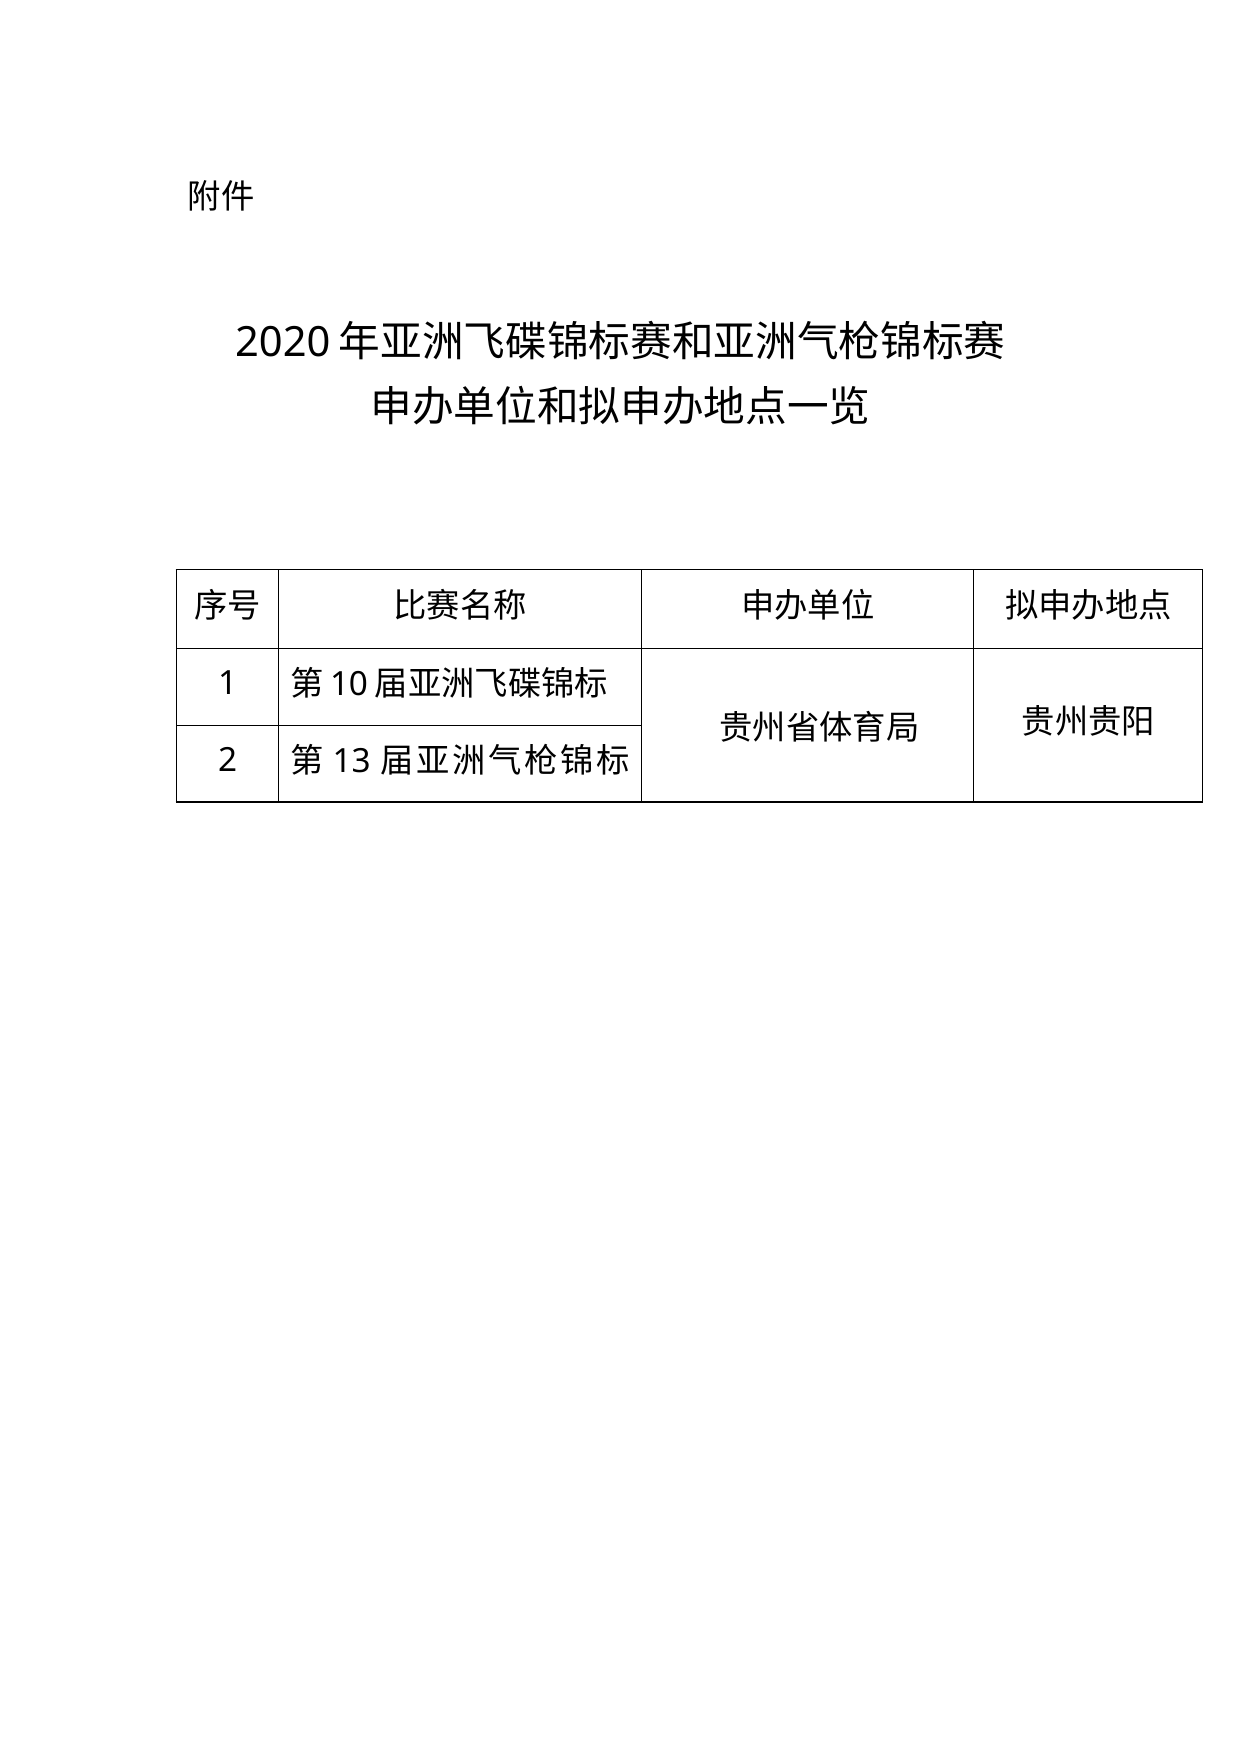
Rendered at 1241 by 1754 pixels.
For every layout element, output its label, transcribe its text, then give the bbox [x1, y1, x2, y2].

table_cell 2 [177, 726, 278, 801]
table_cell 1 [177, 649, 278, 725]
text 附件 [187, 162, 1053, 227]
table_cell 贵州贵阳 [974, 649, 1202, 801]
table_header 比赛名称 [279, 570, 641, 648]
table_cell 贵州省体育局 [642, 649, 973, 801]
table_header 申办单位 [642, 570, 973, 648]
table_header 拟申办地点 [974, 570, 1202, 648]
table_header 序号 [177, 570, 278, 648]
text 2020年亚洲飞碟锦标赛和亚洲气枪锦标赛 [187, 306, 1053, 371]
table_cell 第10届亚洲飞碟锦标赛 [279, 649, 641, 725]
text 申办单位和拟申办地点一览 [187, 371, 1053, 436]
table_cell 第13届亚洲气枪锦标赛 [279, 726, 641, 801]
